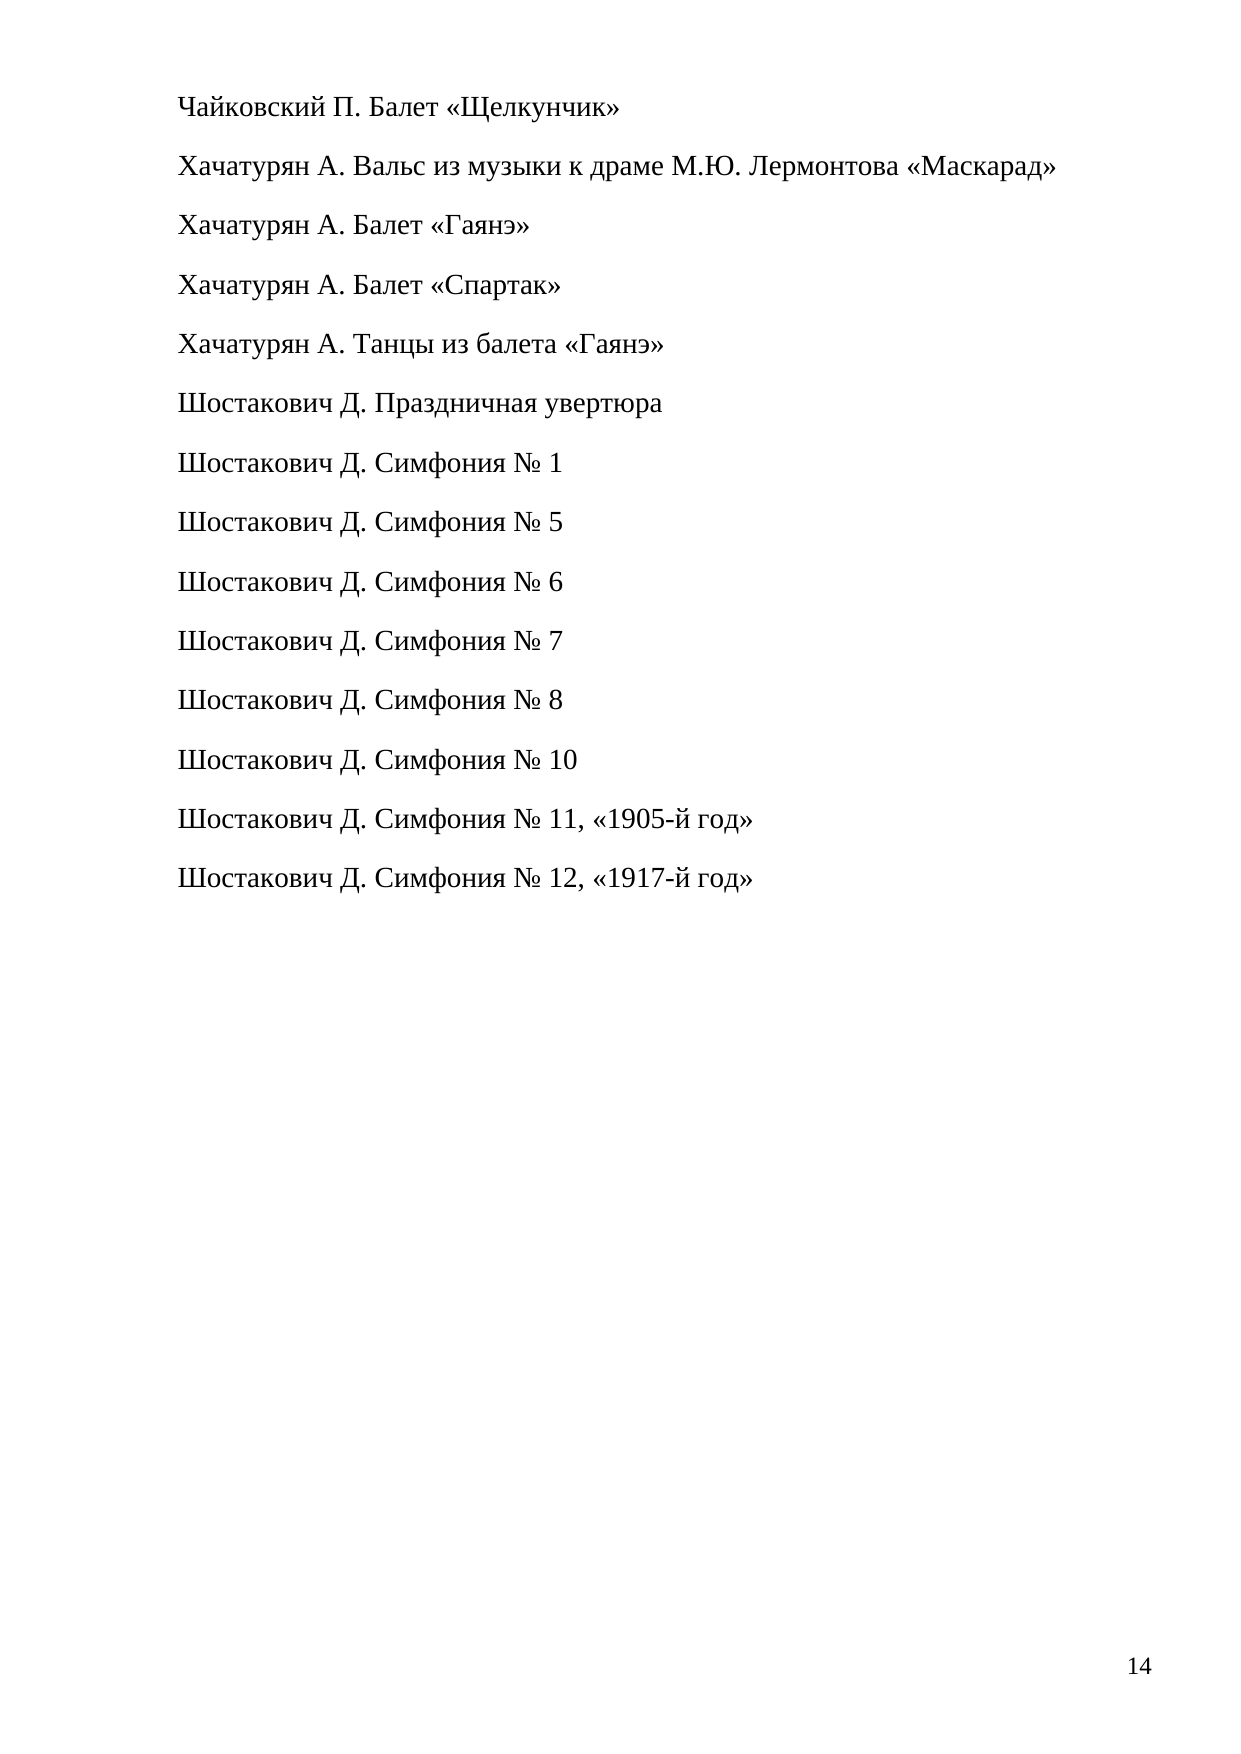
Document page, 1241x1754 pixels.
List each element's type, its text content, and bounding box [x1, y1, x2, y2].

text Шостакович Д. Симфония № 8 [177, 682, 1152, 716]
text Шостакович Д. Симфония № 11, «1905-й год» [177, 801, 1152, 835]
text Чайковский П. Балет «Щелкунчик» [177, 89, 1152, 122]
text Шостакович Д. Праздничная увертюра [177, 386, 1152, 419]
text Хачатурян А. Вальс из музыки к драме М.Ю. Лермонтова «Маскарад» [177, 148, 1152, 182]
text Хачатурян А. Балет «Гаянэ» [177, 207, 1152, 241]
text Шостакович Д. Симфония № 6 [177, 564, 1152, 597]
text Шостакович Д. Симфония № 7 [177, 623, 1152, 657]
text Шостакович Д. Симфония № 5 [177, 504, 1152, 538]
text Шостакович Д. Симфония № 12, «1917-й год» [177, 861, 1152, 894]
text Шостакович Д. Симфония № 10 [177, 742, 1152, 775]
text Хачатурян А. Балет «Спартак» [177, 267, 1152, 300]
text Хачатурян А. Танцы из балета «Гаянэ» [177, 326, 1152, 360]
text Шостакович Д. Симфония № 1 [177, 445, 1152, 478]
